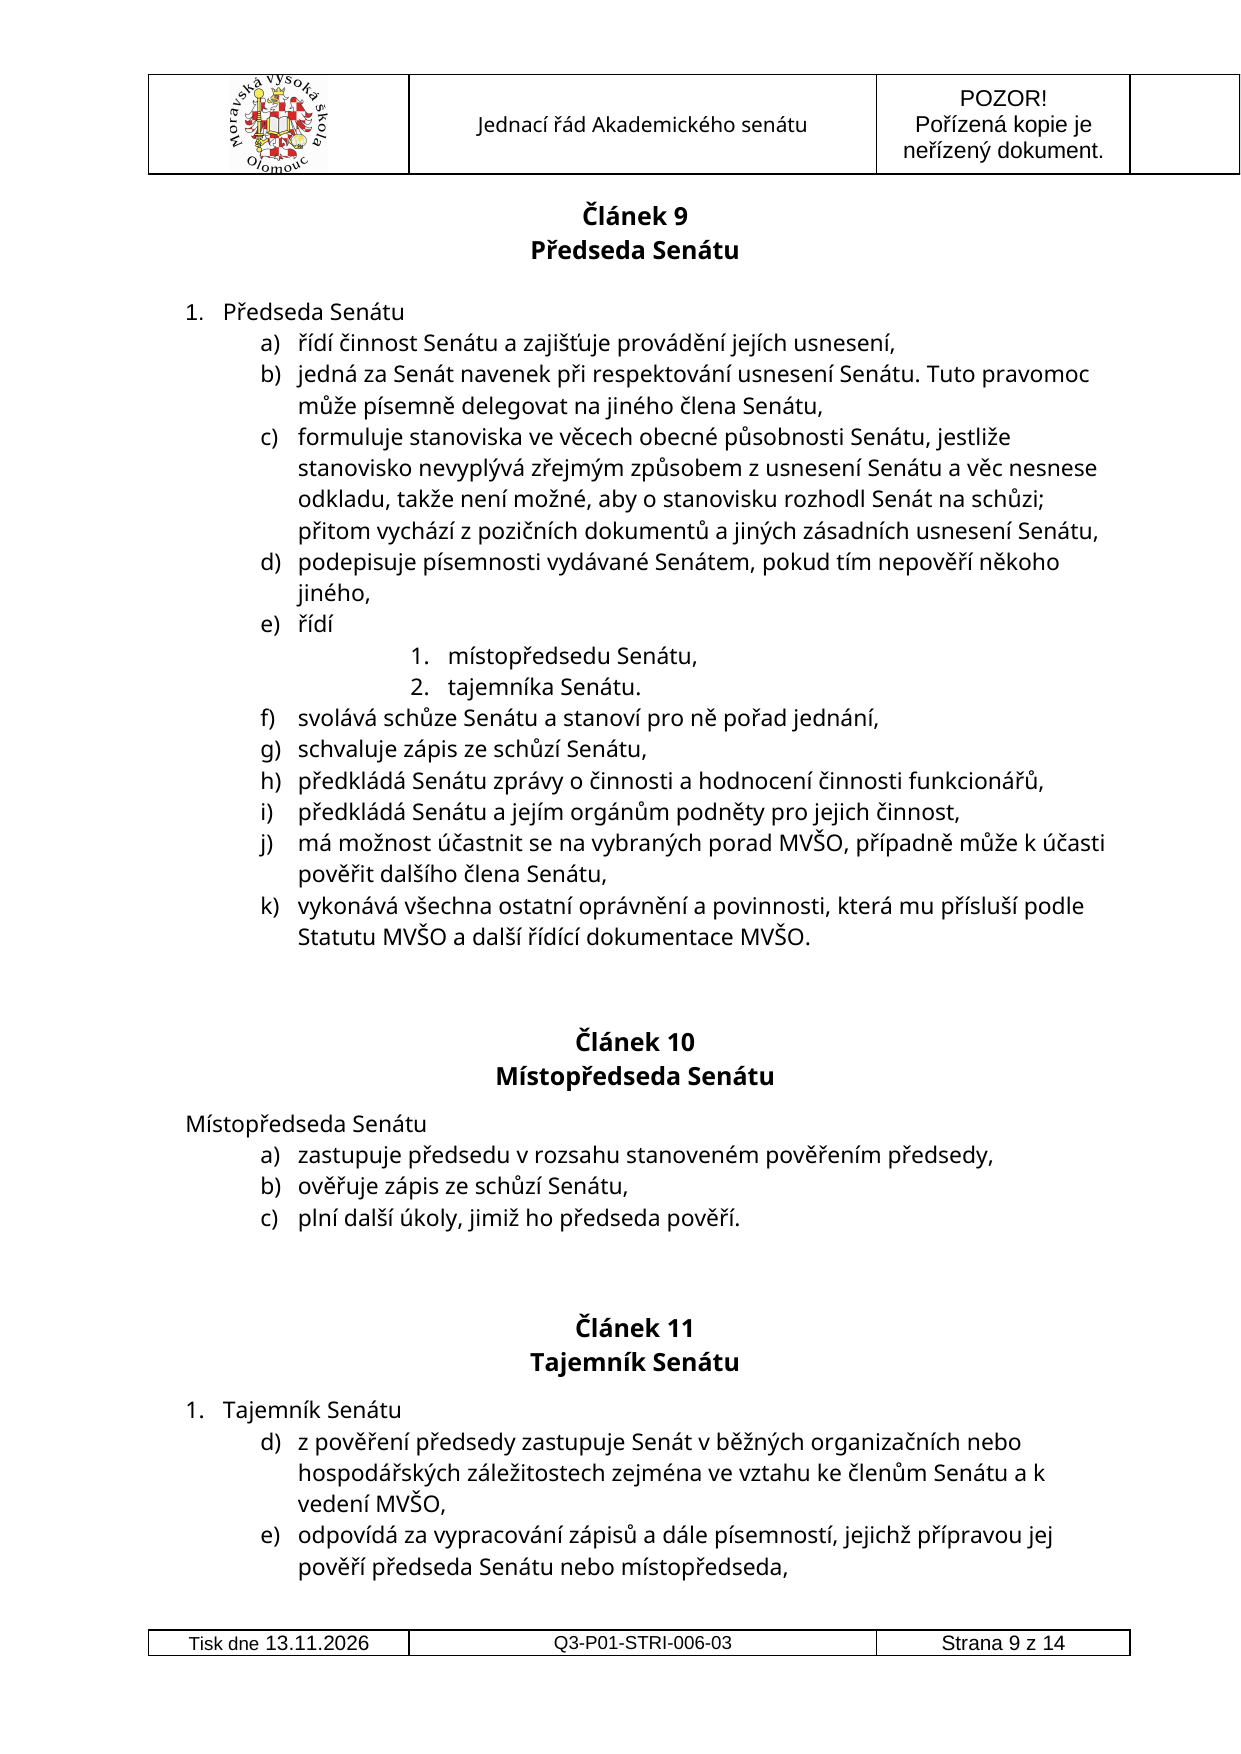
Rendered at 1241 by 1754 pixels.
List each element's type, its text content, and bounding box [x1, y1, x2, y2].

picture [230, 75, 328, 173]
list Předseda Senátu [185, 296, 1122, 327]
list jedná za Senát navenek při respektování usnesení Senátu. Tuto pravomoc může písemně delegovat na jiného člena Senátu, [260, 358, 1122, 421]
text Místopředseda Senátu [185, 1108, 1122, 1139]
list má možnost účastnit se na vybraných porad MVŠO, případně může k účasti pověřit dalšího člena Senátu, [260, 827, 1122, 889]
list řídí [260, 608, 1122, 639]
subtitle Článek 11 Tajemník Senátu [148, 1311, 1122, 1379]
subtitle Článek 10 Místopředseda Senátu [148, 1025, 1122, 1093]
list podepisuje písemnosti vydávané Senátem, pokud tím nepověří někoho jiného, [260, 546, 1122, 608]
subtitle Článek 9 Předseda Senátu [148, 198, 1122, 267]
list odpovídá za vypracování zápisů a dále písemností, jejichž přípravou jej pověří předseda Senátu nebo místopředseda, [260, 1519, 1122, 1582]
list z pověření předsedy zastupuje Senát v běžných organizačních nebo hospodářských záležitostech zejména ve vztahu ke členům Senátu a k vedení MVŠO, [260, 1425, 1122, 1519]
list zastupuje předsedu v rozsahu stanoveném pověřením předsedy, [260, 1139, 1122, 1170]
list předkládá Senátu a jejím orgánům podněty pro jejich činnost, [260, 796, 1122, 827]
list ověřuje zápis ze schůzí Senátu, [260, 1170, 1122, 1202]
list řídí činnost Senátu a zajišťuje provádění jejích usnesení, [260, 327, 1122, 358]
list schvaluje zápis ze schůzí Senátu, [260, 733, 1122, 764]
list vykonává všechna ostatní oprávnění a povinnosti, která mu přísluší podle Statutu MVŠO a další řídící dokumentace MVŠO. [260, 889, 1122, 952]
list tajemníka Senátu. [410, 671, 1122, 702]
list svolává schůze Senátu a stanoví pro ně pořad jednání, [260, 702, 1122, 733]
list místopředsedu Senátu, [410, 639, 1122, 671]
list formuluje stanoviska ve věcech obecné působnosti Senátu, jestliže stanovisko nevyplývá zřejmým způsobem z usnesení Senátu a věc nesnese odkladu, takže není možné, aby o stanovisku rozhodl Senát na schůzi; přitom vychází z pozičních dokumentů a jiných zásadních usnesení Senátu, [260, 421, 1122, 546]
list Tajemník Senátu [185, 1394, 1122, 1425]
list plní další úkoly, jimiž ho předseda pověří. [260, 1202, 1122, 1233]
list předkládá Senátu zprávy o činnosti a hodnocení činnosti funkcionářů, [260, 764, 1122, 796]
